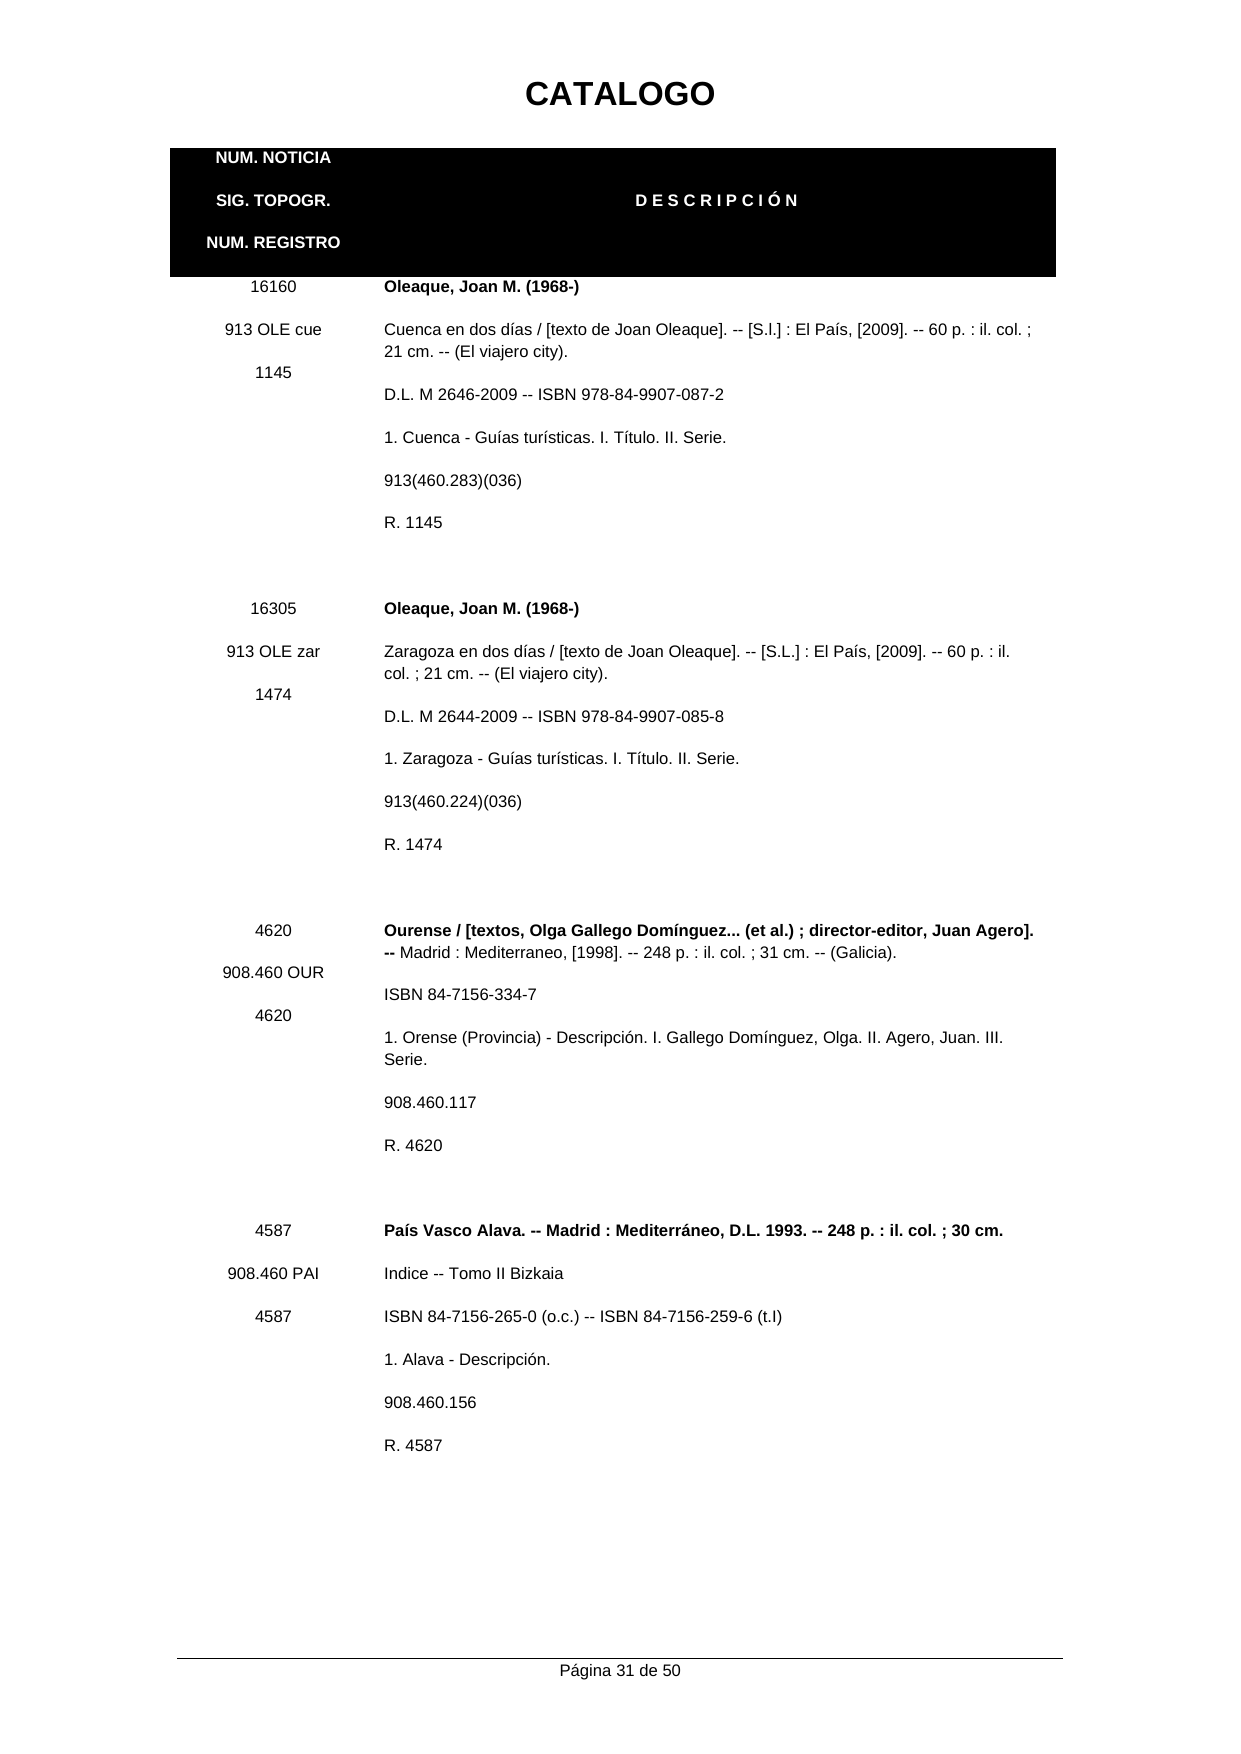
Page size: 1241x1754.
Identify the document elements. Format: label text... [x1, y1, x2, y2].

table_cell 16305 913 OLE zar 1474 [170, 599, 377, 920]
table_cell 4620 908.460 OUR 4620 [170, 920, 377, 1221]
table_cell Oleaque, Joan M. (1968-) Zaragoza en dos días / [texto de Joan Oleaque]. -- [S.L.] : El País, [2009]. -- 60 p. : il. col. ; 21 cm. -- (El viajero city). D.L. M 2644-2009 -- ISBN 978-84-9907-085-8 1. Zaragoza - Guías turísticas. I. Título. II. Serie. 913(460.224)(036) R. 1474 [377, 599, 1056, 920]
table_cell Oleaque, Joan M. (1968-) Cuenca en dos días / [texto de Joan Oleaque]. -- [S.l.] : El País, [2009]. -- 60 p. : il. col. ; 21 cm. -- (El viajero city). D.L. M 2646-2009 -- ISBN 978-84-9907-087-2 1. Cuenca - Guías turísticas. I. Título. II. Serie. 913(460.283)(036) R. 1145 [377, 277, 1056, 599]
table_cell País Vasco Alava. -- Madrid : Mediterráneo, D.L. 1993. -- 248 p. : il. col. ; 30 cm. Indice -- Tomo II Bizkaia ISBN 84-7156-265-0 (o.c.) -- ISBN 84-7156-259-6 (t.I) 1. Alava - Descripción. 908.460.156 R. 4587 [377, 1221, 1056, 1521]
table_cell Ourense / [textos, Olga Gallego Domínguez... (et al.) ; director-editor, Juan Agero]. -- Madrid : Mediterraneo, [1998]. -- 248 p. : il. col. ; 31 cm. -- (Galicia). ISBN 84-7156-334-7 1. Orense (Provincia) - Descripción. I. Gallego Domínguez, Olga. II. Agero, Juan. III. Serie. 908.460.117 R. 4620 [377, 920, 1056, 1221]
table_cell 4587 908.460 PAI 4587 [170, 1221, 377, 1521]
table_header NUM. NOTICIA SIG. TOPOGR. NUM. REGISTRO [170, 148, 377, 277]
table_cell 16160 913 OLE cue 1145 [170, 277, 377, 599]
table_header D E S C R I P C I Ó N [377, 148, 1056, 277]
